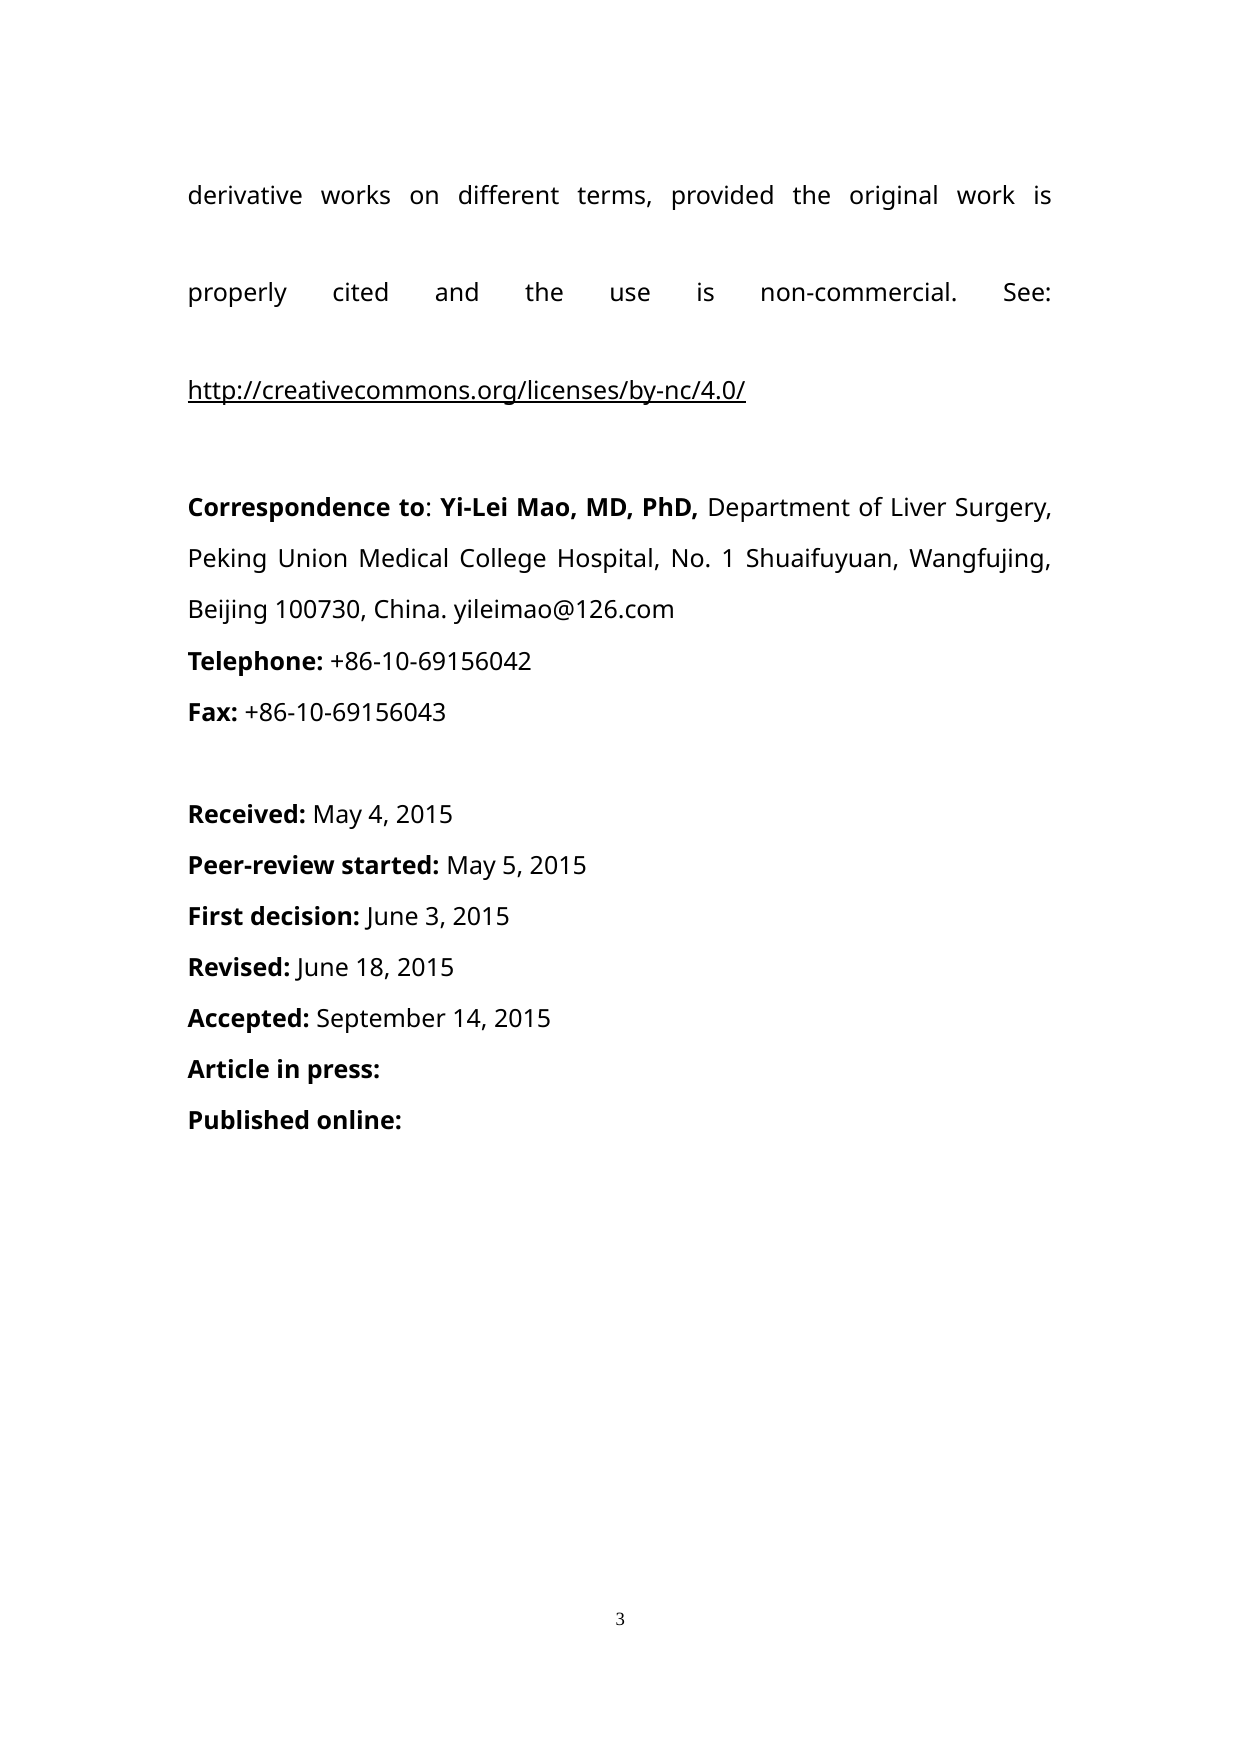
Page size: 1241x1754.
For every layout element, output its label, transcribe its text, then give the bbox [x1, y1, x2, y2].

text Accepted: September 14, 2015 [187, 1000, 1053, 1034]
text Fax: +86-10-69156043 [187, 694, 1053, 728]
text Revised: June 18, 2015 [187, 949, 1053, 983]
text Peer-review started: May 5, 2015 [187, 847, 1053, 881]
text Article in press: [187, 1051, 1053, 1086]
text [187, 162, 1053, 422]
text Published online: [187, 1102, 1053, 1137]
text First decision: June 3, 2015 [187, 898, 1053, 932]
text Received: May 4, 2015 [187, 796, 1053, 830]
text Telephone: +86-10-69156042 [187, 643, 1053, 677]
text Correspondence to: Yi-Lei Mao, MD, PhD, Department of Liver Surgery, Peking Union Medical College Hospital, No. 1 Shuaifuyuan, Wangfujing, Beijing 100730, China. yileimao@126.com [187, 490, 1053, 626]
